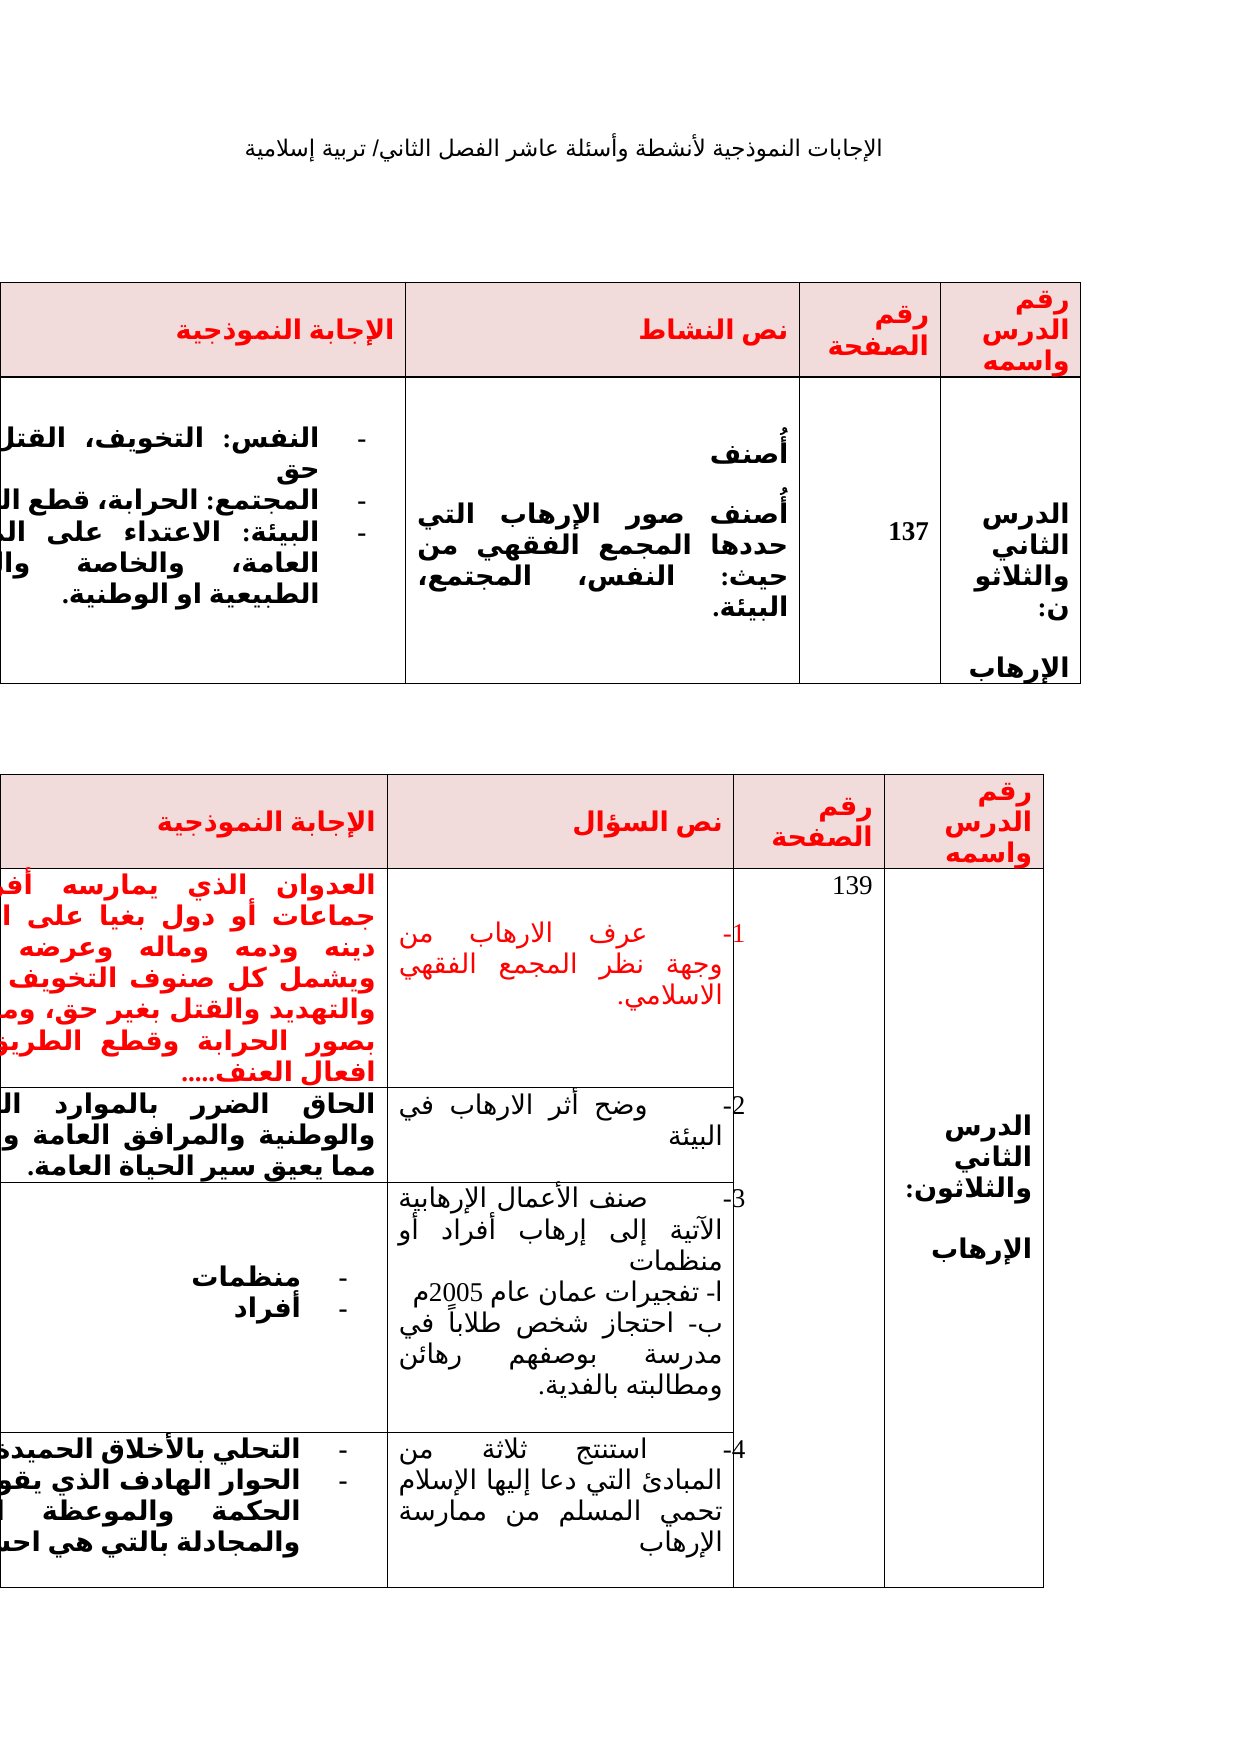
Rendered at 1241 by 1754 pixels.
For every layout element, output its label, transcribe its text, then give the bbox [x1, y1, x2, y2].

table_header رقم الصفحة [734, 775, 884, 868]
table_cell أُصنف أُصنف صور الإرهاب التي حددها المجمع الفقهي من حيث: النفس، المجتمع، البيئة. [406, 378, 799, 683]
table_header رقم الصفحة [800, 283, 940, 376]
table_header رقم الدرس واسمه [885, 775, 1043, 868]
table_cell الحاق الضرر بالموارد الطبيعية والوطنية والمرافق العامة والخاصة مما يعيق سير الحياة العامة. [1, 1088, 387, 1182]
table_cell منظمات أفراد [1, 1183, 387, 1432]
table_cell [388, 1433, 733, 1587]
table_header نص السؤال [388, 775, 733, 868]
table_cell النفس: التخويف، القتل بغير حق المجتمع: الحرابة، قطع الطريق البيئة: الاعتداء على المرافق العامة، والخاصة والموارد الطبيعية او الوطنية. [1, 378, 405, 683]
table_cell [1, 1433, 387, 1587]
table_cell العدوان الذي يمارسه أفراد أو جماعات أو دول بغيا على الانسان دينه ودمه وماله وعرضه وعقله ويشمل كل صنوف التخويف والاذى والتهديد والقتل بغير حق، وما يتصل بصور الحرابة وقطع الطريق وكل افعال العنف..... [1, 869, 387, 1087]
table_header الإجابة النموذجية [1, 283, 405, 376]
table_cell وضح أثر الارهاب في البيئة [388, 1088, 733, 1182]
table_cell عرف الارهاب من وجهة نظر المجمع الفقهي الاسلامي. [388, 869, 733, 1087]
table_cell 139 [734, 869, 884, 1587]
table_header الإجابة النموذجية [1, 775, 387, 868]
table_header نص النشاط [406, 283, 799, 376]
table_cell 137 [800, 378, 940, 683]
table_cell الدرس الثاني والثلاثون: الإرهاب [941, 378, 1080, 683]
table_cell صنف الأعمال الإرهابية الآتية إلى إرهاب أفراد أو منظمات ا- تفجيرات عمان عام 2005م ب- احتجاز شخص طلاباً في مدرسة بوصفهم رهائن ومطالبته بالفدية. [388, 1183, 733, 1432]
table_header رقم الدرس واسمه [941, 283, 1080, 376]
table_cell الدرس الثاني والثلاثون: الإرهاب [885, 869, 1043, 1587]
